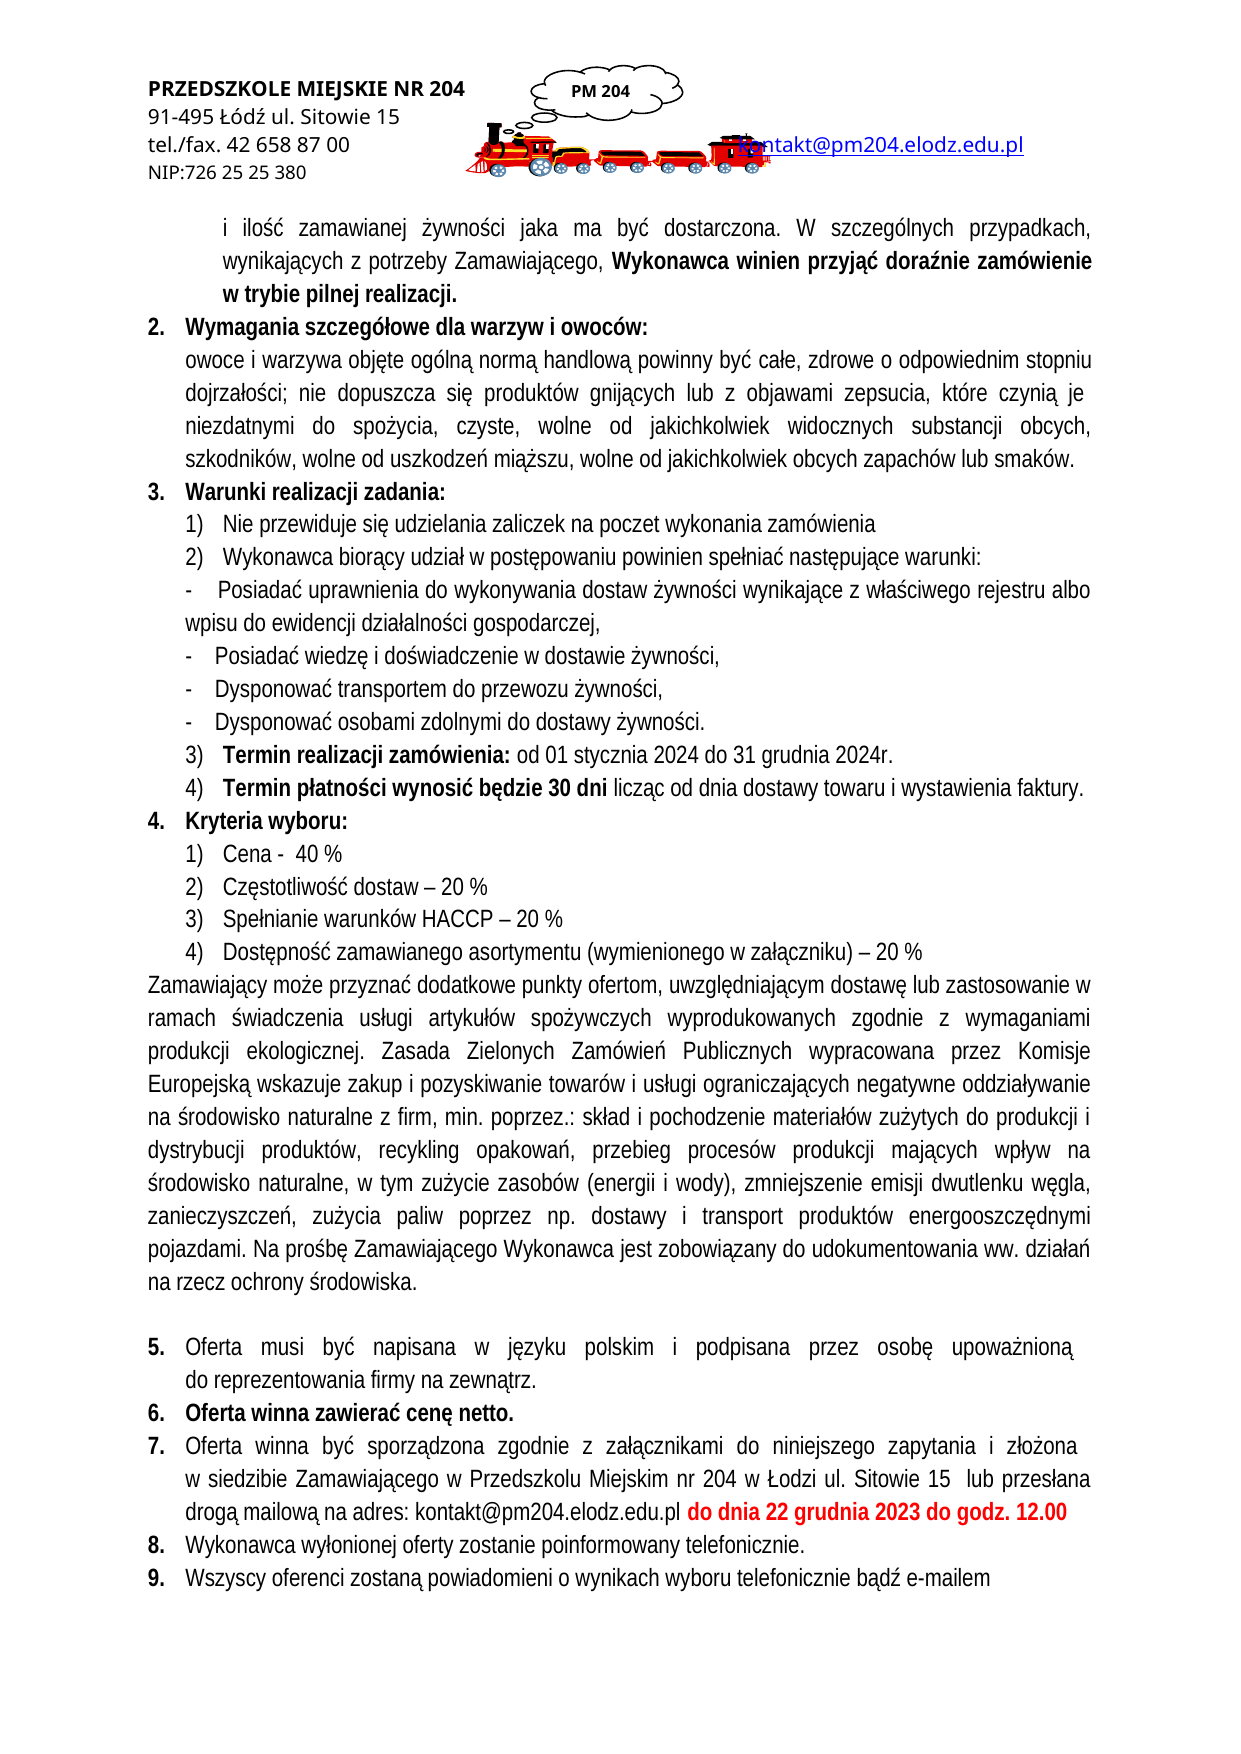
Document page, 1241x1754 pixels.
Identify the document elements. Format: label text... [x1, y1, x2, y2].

list Wykonawca wyłonionej oferty zostanie poinformowany telefonicznie. [148, 1530, 1093, 1558]
list Wymagania szczegółowe dla warzyw i owoców: [148, 312, 1093, 341]
list Oferta musi być napisana w języku polskim i podpisana przez osobę upoważnioną do reprezentowania firmy na zewnątrz. [148, 1332, 1093, 1394]
list Wszyscy oferenci zostaną powiadomieni o wynikach wyboru telefonicznie bądź e-mailem [148, 1563, 1093, 1591]
list Częstotliwość dostaw – 20 % [185, 872, 1093, 900]
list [185, 213, 1093, 308]
list Spełnianie warunków HACCP – 20 % [185, 904, 1093, 933]
list Nie przewiduje się udzielania zaliczek na poczet wykonania zamówienia [185, 509, 1093, 538]
list Wykonawca biorący udział w postępowaniu powinien spełniać następujące warunki: [185, 542, 1093, 571]
list Warunki realizacji zadania: [148, 477, 1093, 505]
list Cena - 40 % [185, 839, 1093, 867]
list Kryteria wyboru: [148, 806, 1093, 834]
list Termin realizacji zamówienia: od 01 stycznia 2024 do 31 grudnia 2024r. [185, 740, 1093, 768]
list - Dysponować transportem do przewozu żywności, [185, 674, 1093, 703]
list Termin płatności wynosić będzie 30 dni licząc od dnia dostawy towaru i wystawienia faktury. [185, 773, 1093, 801]
text Zamawiający może przyznać dodatkowe punkty ofertom, uwzględniającym dostawę lub zastosowanie w ramach świadczenia usługi artykułów spożywczych wyprodukowanych zgodnie z wymaganiami produkcji ekologicznej. Zasada Zielonych Zamówień Publicznych wypracowana przez Komisje Europejską wskazuje zakup i pozyskiwanie towarów i usługi ograniczających negatywne oddziaływanie na środowisko naturalne z firm, min. poprzez.: skład i pochodzenie materiałów zużytych do produkcji i dystrybucji produktów, recykling opakowań, przebieg procesów produkcji mających wpływ na środowisko naturalne, w tym zużycie zasobów (energii i wody), zmniejszenie emisji dwutlenku węgla, zanieczyszczeń, zużycia paliw poprzez np. dostawy i transport produktów energooszczędnymi pojazdami. Na prośbę Zamawiającego Wykonawca jest zobowiązany do udokumentowania ww. działań na rzecz ochrony środowiska. [148, 970, 1093, 1295]
list - Posiadać wiedzę i doświadczenie w dostawie żywności, [185, 641, 1093, 670]
list owoce i warzywa objęte ogólną normą handlową powinny być całe, zdrowe o odpowiednim stopniu dojrzałości; nie dopuszcza się produktów gnijących lub z objawami zepsucia, które czynią je niezdatnymi do spożycia, czyste, wolne od jakichkolwiek widocznych substancji obcych, szkodników, wolne od uszkodzeń miąższu, wolne od jakichkolwiek obcych zapachów lub smaków. [185, 345, 1093, 472]
list Oferta winna być sporządzona zgodnie z załącznikami do niniejszego zapytania i złożona w siedzibie Zamawiającego w Przedszkolu Miejskim nr 204 w Łodzi ul. Sitowie 15 lub przesłana drogą mailową na adres: kontakt@pm204.elodz.edu.pl do dnia 22 grudnia 2023 do godz. 12.00 [148, 1431, 1093, 1526]
list Oferta winna zawierać cenę netto. [148, 1398, 1093, 1427]
list - Dysponować osobami zdolnymi do dostawy żywności. [185, 707, 1093, 736]
list Dostępność zamawianego asortymentu (wymienionego w załączniku) – 20 % [185, 937, 1093, 966]
list - Posiadać uprawnienia do wykonywania dostaw żywności wynikające z właściwego rejestru albo wpisu do ewidencji działalności gospodarczej, [185, 575, 1093, 637]
